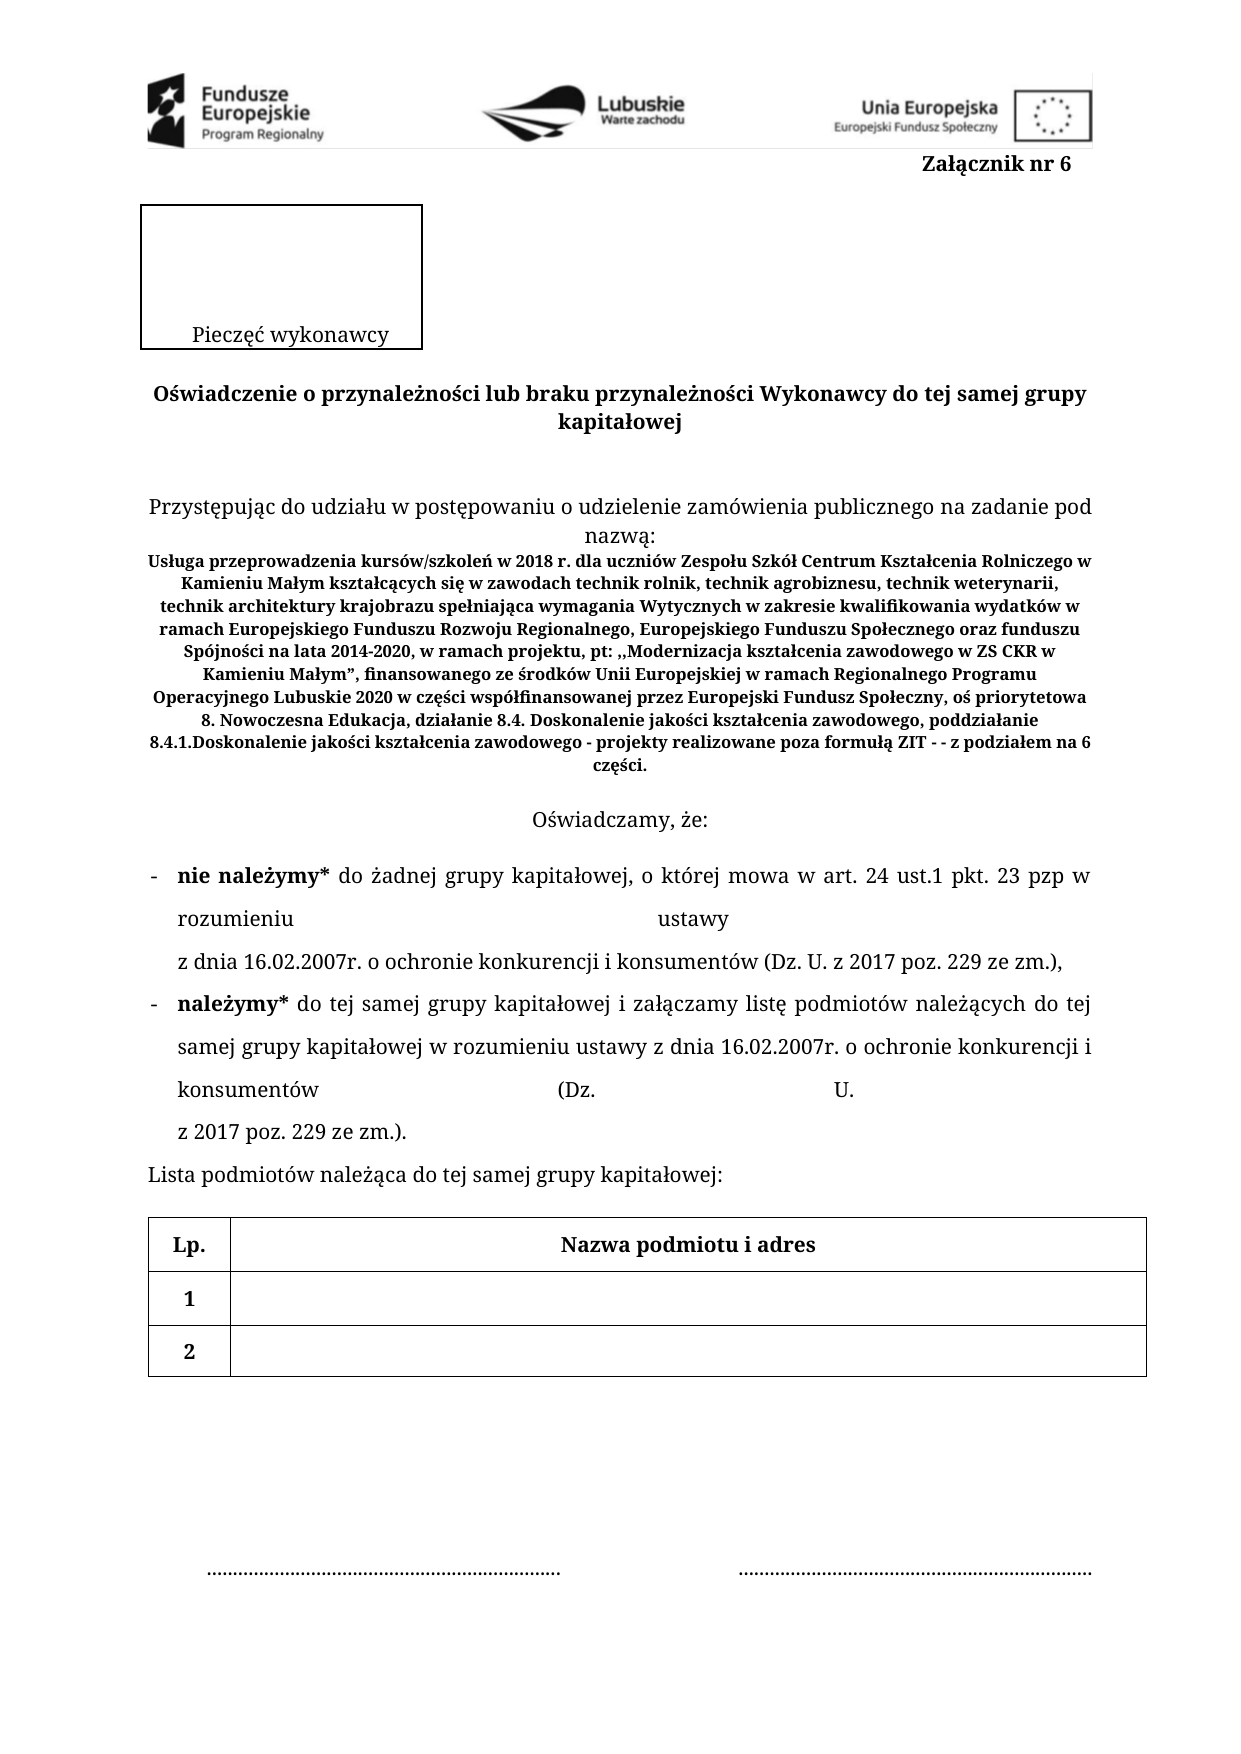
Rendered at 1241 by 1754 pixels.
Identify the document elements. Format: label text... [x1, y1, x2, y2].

table_cell 2 [149, 1326, 230, 1376]
text Załącznik nr 6 [177, 149, 1071, 177]
picture [147, 73, 1093, 149]
text Przystępując do udziału w postępowaniu o udzielenie zamówienia publicznego na zadanie pod nazwą: [148, 492, 1093, 549]
table_header Pieczęć wykonawcy [142, 206, 421, 348]
table_cell [231, 1272, 1146, 1325]
table_cell [231, 1326, 1146, 1376]
list nie należymy* do żadnej grupy kapitałowej, o której mowa w art. 24 ust.1 pkt. 23 pzp w rozumieniu ustawy z dnia 16.02.2007r. o ochronie konkurencji i konsumentów (Dz. U. z 2017 poz. 229 ze zm.), [148, 862, 1093, 975]
text Oświadczamy, że: [148, 805, 1093, 833]
list należymy* do tej samej grupy kapitałowej i załączamy listę podmiotów należących do tej samej grupy kapitałowej w rozumieniu ustawy z dnia 16.02.2007r. o ochronie konkurencji i konsumentów (Dz. U. z 2017 poz. 229 ze zm.). [148, 989, 1093, 1146]
table_header Lp. [149, 1218, 230, 1271]
table_header Nazwa podmiotu i adres [231, 1218, 1146, 1271]
text Usługa przeprowadzenia kursów/szkoleń w 2018 r. dla uczniów Zespołu Szkół Centrum Kształcenia Rolniczego w Kamieniu Małym kształcących się w zawodach technik rolnik, technik agrobiznesu, technik weterynarii, technik architektury krajobrazu spełniająca wymagania Wytycznych w zakresie kwalifikowania wydatków w ramach Europejskiego Funduszu Rozwoju Regionalnego, Europejskiego Funduszu Społecznego oraz funduszu Spójności na lata 2014-2020, w ramach projektu, pt: ,,Modernizacja kształcenia zawodowego w ZS CKR w Kamieniu Małym”, finansowanego ze środków Unii Europejskiej w ramach Regionalnego Programu Operacyjnego Lubuskie 2020 w części współfinansowanej przez Europejski Fundusz Społeczny, oś priorytetowa 8. Nowoczesna Edukacja, działanie 8.4. Doskonalenie jakości kształcenia zawodowego, poddziałanie 8.4.1.Doskonalenie jakości kształcenia zawodowego - projekty realizowane poza formułą ZIT - - z podziałem na 6 części. [148, 549, 1093, 776]
text Lista podmiotów należąca do tej samej grupy kapitałowej: [148, 1160, 1093, 1188]
table_cell 1 [149, 1272, 230, 1325]
text Oświadczenie o przynależności lub braku przynależności Wykonawcy do tej samej grupy kapitałowej [148, 379, 1093, 436]
